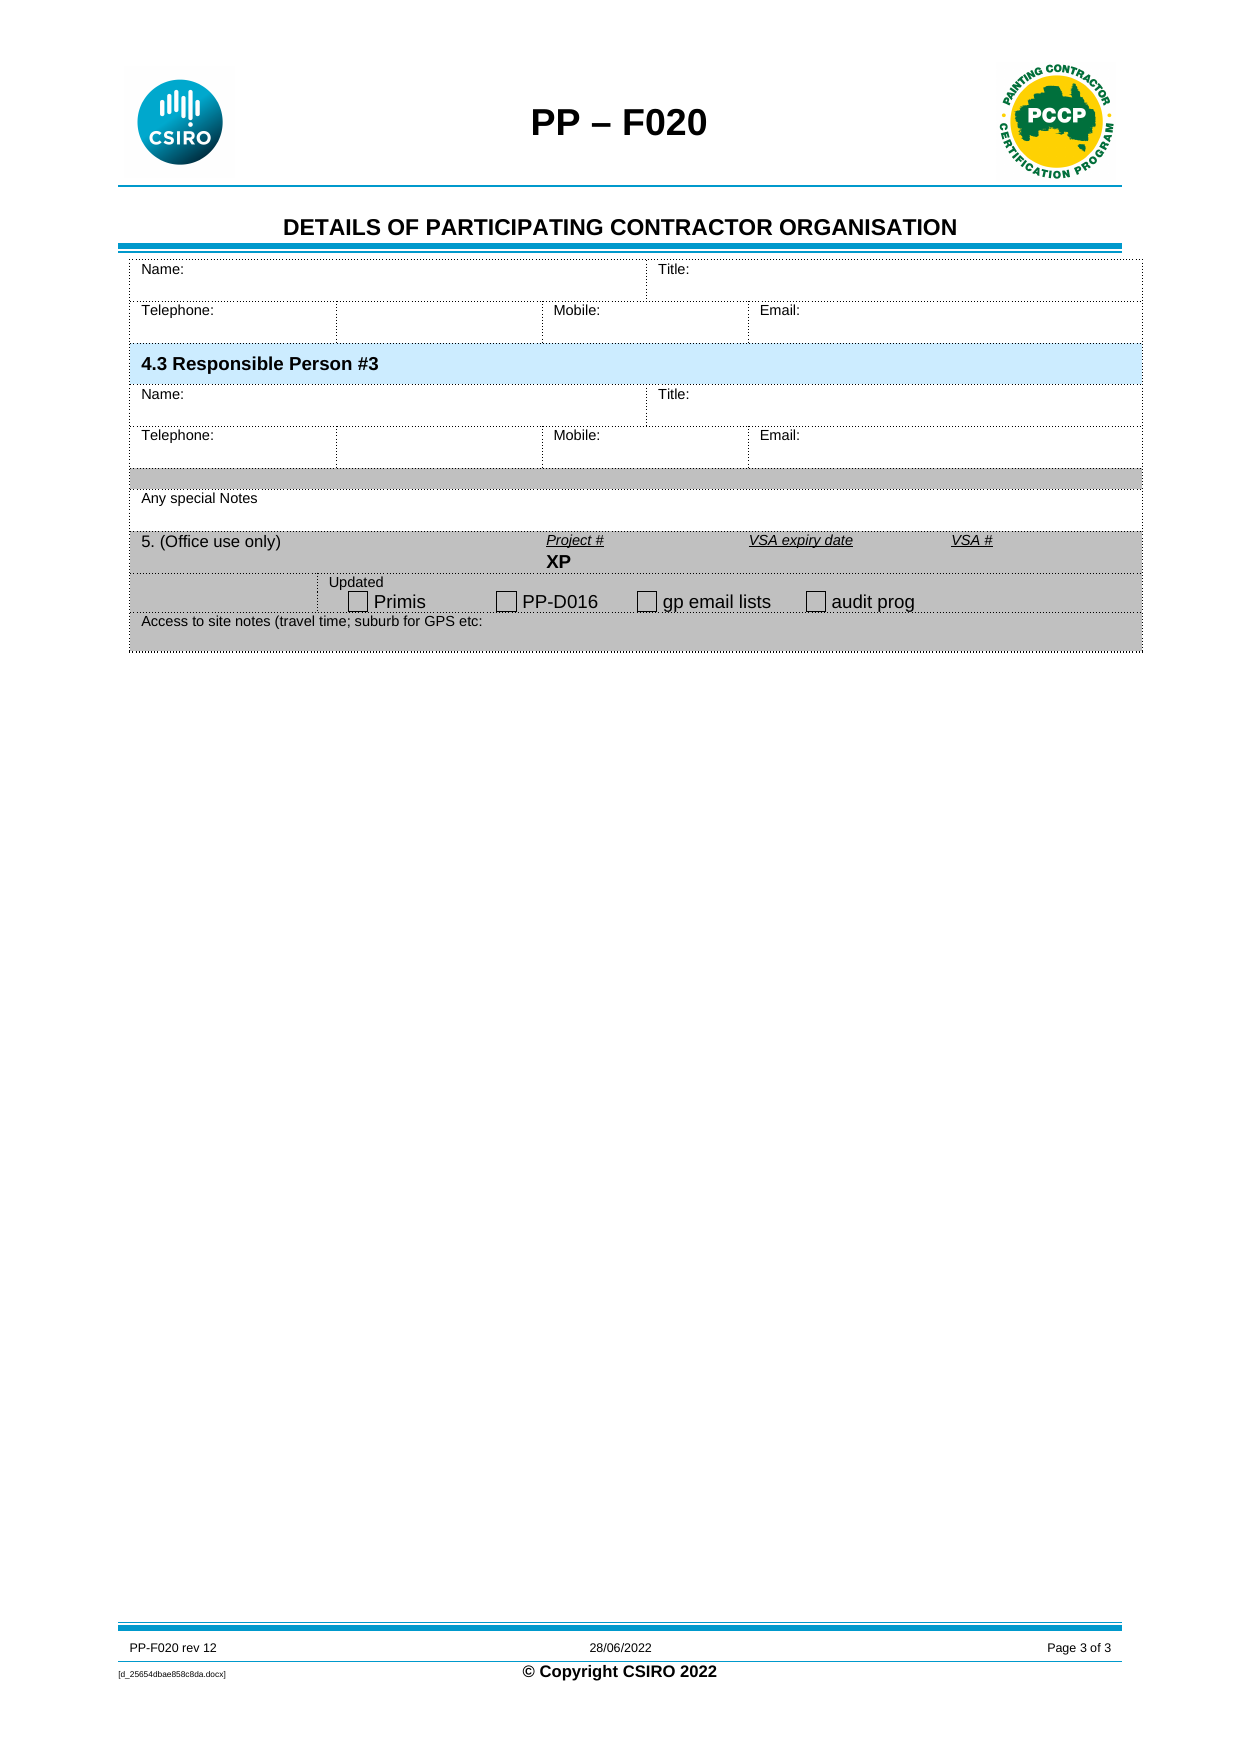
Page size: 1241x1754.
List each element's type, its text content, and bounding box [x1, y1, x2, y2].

table_cell Title: [647, 259, 1142, 301]
table_cell VSA expiry date [737, 531, 940, 573]
table_cell Updated Primis PP-D016 gp email lists audit prog [317, 573, 1142, 612]
table_cell [130, 573, 317, 612]
table_cell [336, 426, 542, 468]
table_cell 5. (Office use only) [130, 531, 332, 573]
table_cell [332, 531, 535, 573]
table_cell Telephone: [130, 301, 336, 343]
table_cell [130, 468, 1142, 489]
table_cell Mobile: [542, 426, 748, 468]
table_cell Email: [749, 301, 1142, 343]
table_cell Any special Notes [130, 489, 1142, 531]
table_cell Name: [130, 259, 647, 301]
table_cell 4.3 Responsible Person #3 [130, 343, 1142, 384]
table_cell Telephone: [130, 426, 336, 468]
table_cell Access to site notes (travel time; suburb for GPS etc: [130, 612, 1142, 651]
table_cell [336, 301, 542, 343]
picture [996, 62, 1117, 182]
table_cell Title: [647, 384, 1142, 426]
table_cell VSA # [940, 531, 1142, 573]
table_cell Email: [749, 426, 1142, 468]
picture [124, 66, 236, 178]
table_cell Mobile: [542, 301, 748, 343]
table_cell Project # XP [535, 531, 737, 573]
table_cell Name: [130, 384, 647, 426]
